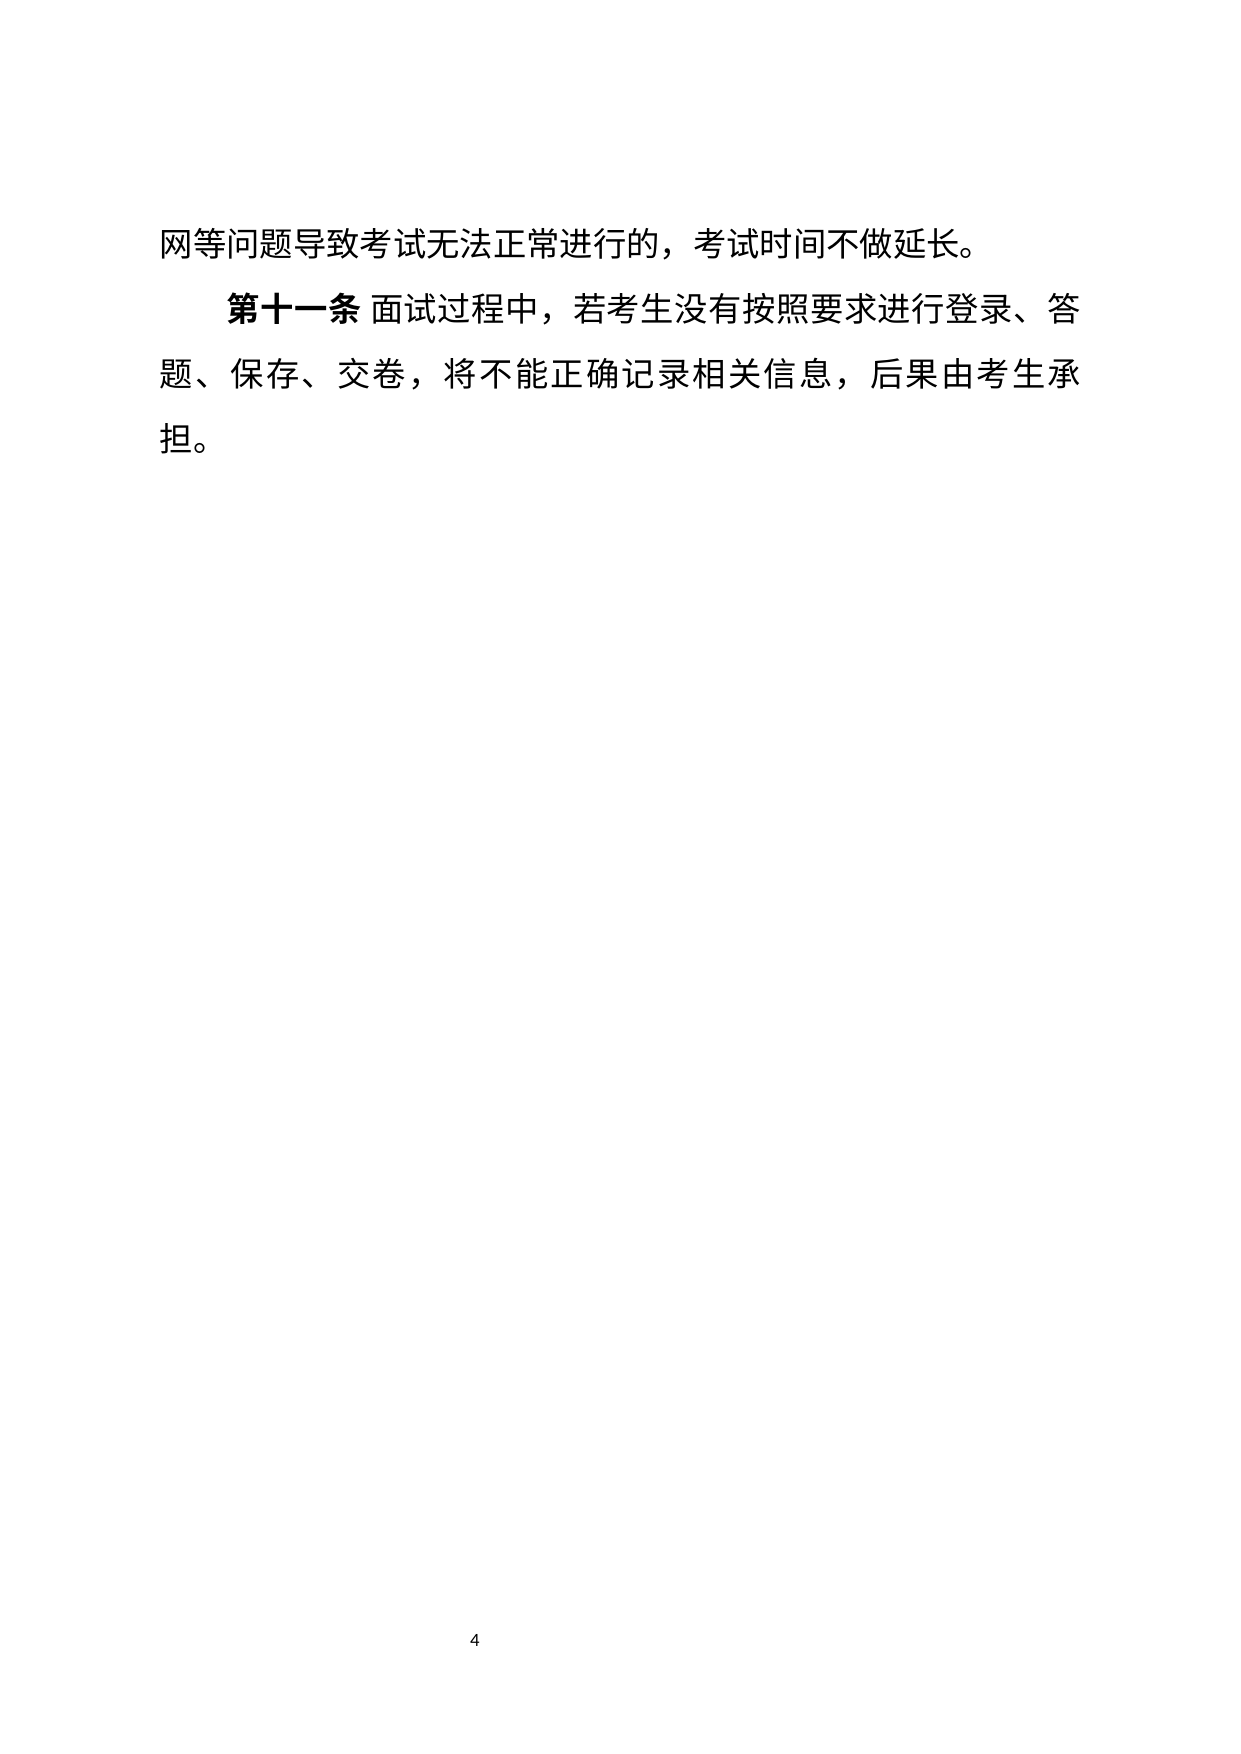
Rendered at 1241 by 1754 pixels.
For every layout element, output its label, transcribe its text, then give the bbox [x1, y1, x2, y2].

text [159, 209, 1081, 274]
text 第十一条 面试过程中，若考生没有按照要求进行登录、答题、保存、交卷，将不能正确记录相关信息，后果由考生承担。 [159, 274, 1081, 469]
